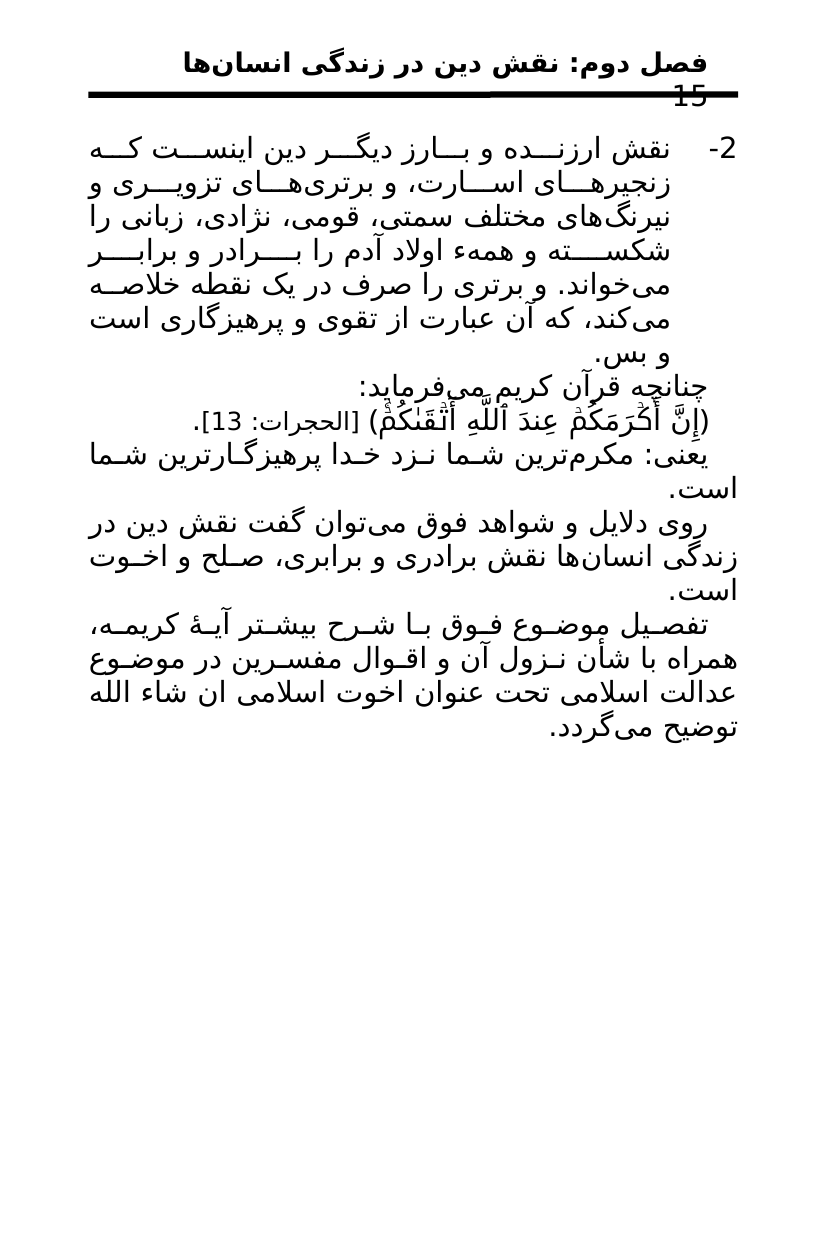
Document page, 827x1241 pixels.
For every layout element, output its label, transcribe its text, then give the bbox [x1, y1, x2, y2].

text یعنی: مکرم‌ترین شما نزد خدا پرهیزگارترین شما است. [89, 437, 738, 505]
list نقش ارزنده و بارز دیگر دین اینست که زنجیرهای اسارت، و برتری‌های تزویری و نیرنگ‌های مختلف سمتی، قومی، نژادی، زبانی را شکسته و همهء اولاد آدم را برادر و برابر می‌خواند. و برتری را صرف در یک نقطه خلاصه می‌کند، که آن عبارت از تقوی و پرهیزگاری است و بس. [89, 132, 708, 369]
text روی دلایل و شواهد فوق می‌توان گفت نقش دین در زندگی انسان‌ها نقش برادری و برابری، صلح و اخوت است. [89, 505, 738, 607]
text تفصیل موضوع فوق با شرح بیشتر آیۀ کریمه، همراه با شأن نزول آن و اقوال مفسرین در موضوع عدالت اسلامی تحت عنوان اخوت اسلامی ان شاء الله توضیح می‌گردد. [89, 607, 738, 743]
text چنانچه قرآن کریم می‌فرماید: [89, 369, 738, 403]
text ﴿إِنَّ أَكۡرَمَكُمۡ عِندَ ٱللَّهِ أَتۡقَىٰكُمۡۚ﴾ [الحجرات: 13]. [89, 403, 738, 437]
